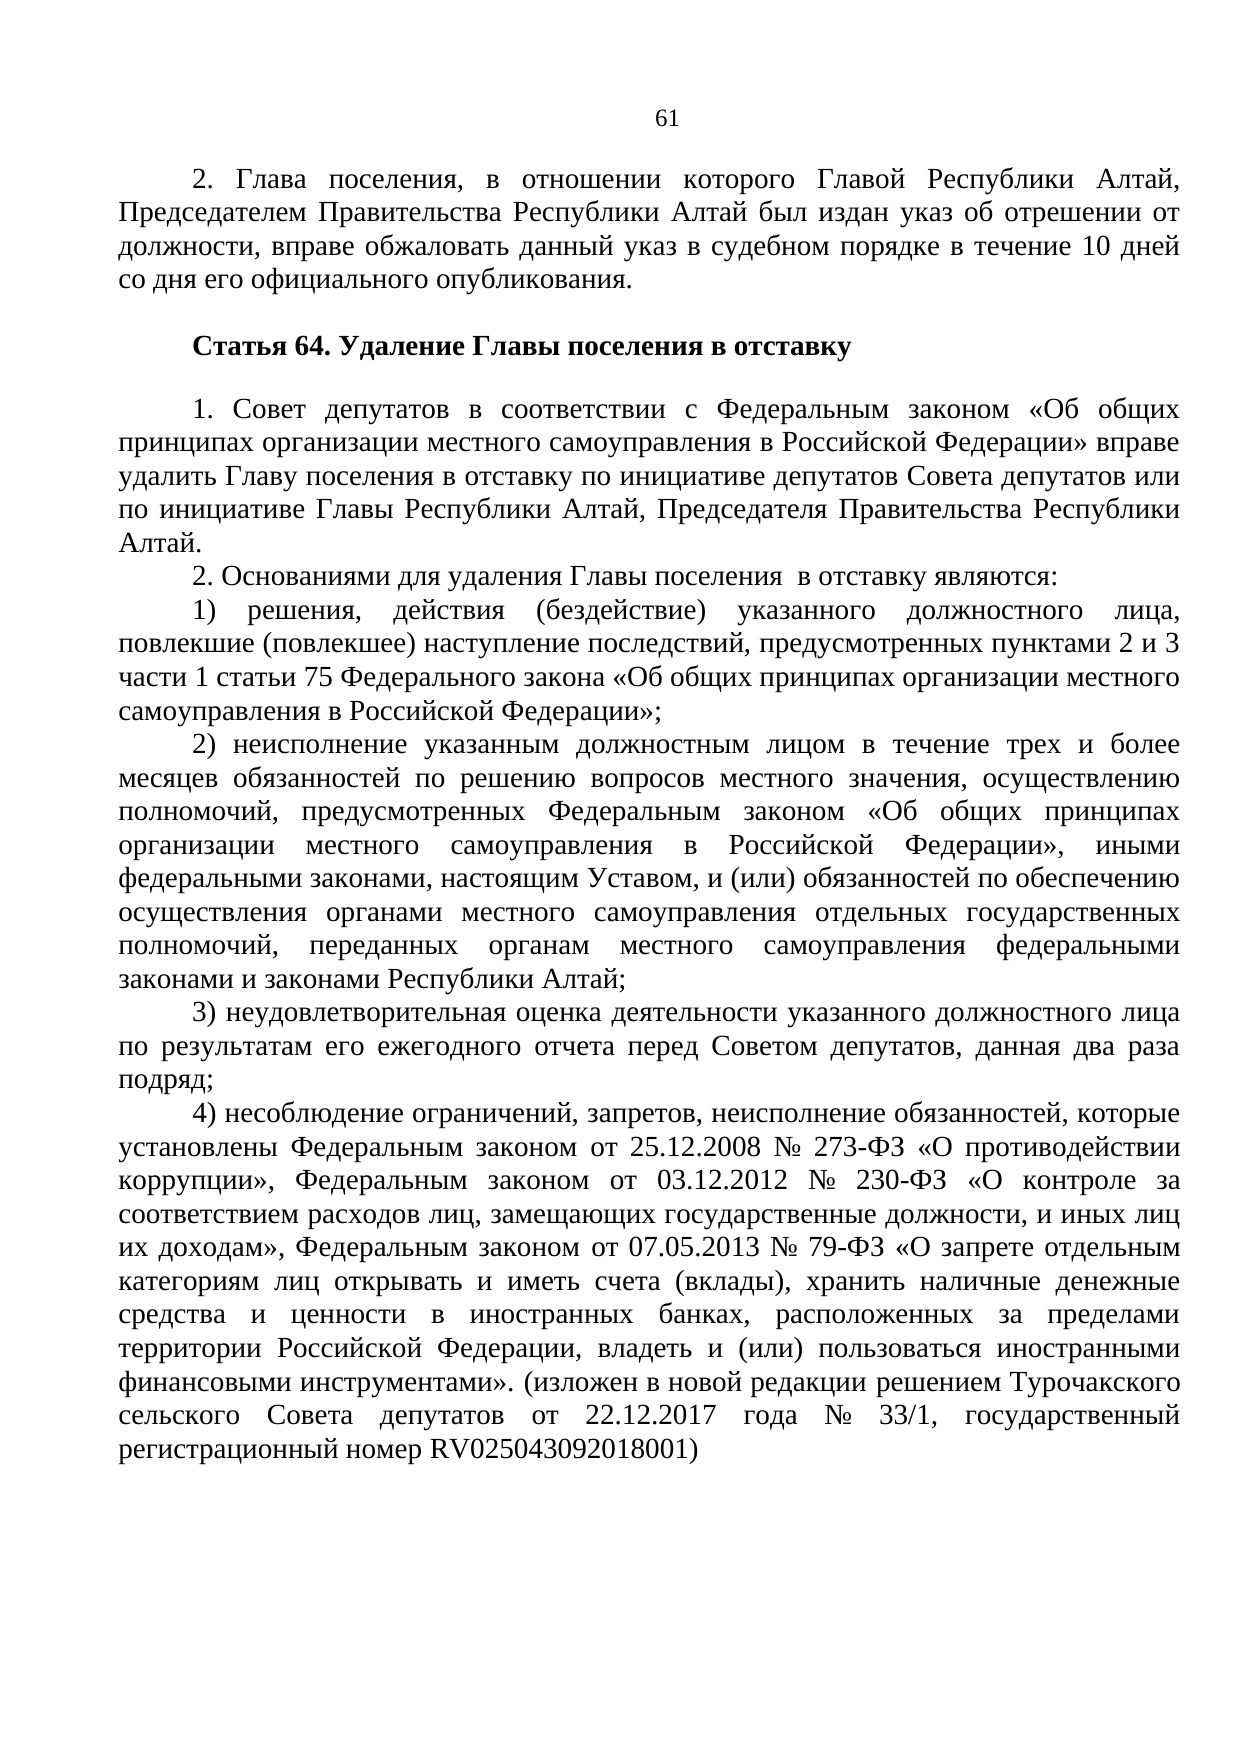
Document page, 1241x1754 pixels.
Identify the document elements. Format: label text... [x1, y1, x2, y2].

text Статья 64. Удаление Главы поселения в отставку [118, 328, 1181, 362]
text 2. Глава поселения, в отношении которого Главой Республики Алтай, Председателем Правительства Республики Алтай был издан указ об отрешении от должности, вправе обжаловать данный указ в судебном порядке в течение 10 дней со дня его официального опубликования. [118, 161, 1181, 295]
text 2) неисполнение указанным должностным лицом в течение трех и более месяцев обязанностей по решению вопросов местного значения, осуществлению полномочий, предусмотренных Федеральным законом «Об общих принципах организации местного самоуправления в Российской Федерации», иными федеральными законами, настоящим Уставом, и (или) обязанностей по обеспечению осуществления органами местного самоуправления отдельных государственных полномочий, переданных органам местного самоуправления федеральными законами и законами Республики Алтай; [118, 726, 1181, 994]
text 4) несоблюдение ограничений, запретов, неисполнение обязанностей, которые установлены Федеральным законом от 25.12.2008 № 273-ФЗ «О противодействии коррупции», Федеральным законом от 03.12.2012 № 230-ФЗ «О контроле за соответствием расходов лиц, замещающих государственные должности, и иных лиц их доходам», Федеральным законом от 07.05.2013 № 79-ФЗ «О запрете отдельным категориям лиц открывать и иметь счета (вклады), хранить наличные денежные средства и ценности в иностранных банках, расположенных за пределами территории Российской Федерации, владеть и (или) пользоваться иностранными финансовыми инструментами». (изложен в новой редакции решением Турочакского сельского Совета депутатов от 22.12.2017 года № 33/1, государственный регистрационный номер RV025043092018001) [118, 1095, 1181, 1464]
text 1) решения, действия (бездействие) указанного должностного лица, повлекшие (повлекшее) наступление последствий, предусмотренных пунктами 2 и 3 части 1 статьи 75 Федерального закона «Об общих принципах организации местного самоуправления в Российской Федерации»; [118, 592, 1181, 726]
text 1. Совет депутатов в соответствии с Федеральным законом «Об общих принципах организации местного самоуправления в Российской Федерации» вправе удалить Главу поселения в отставку по инициативе депутатов Совета депутатов или по инициативе Главы Республики Алтай, Председателя Правительства Республики Алтай. [118, 391, 1181, 558]
text 3) неудовлетворительная оценка деятельности указанного должностного лица по результатам его ежегодного отчета перед Советом депутатов, данная два раза подряд; [118, 994, 1181, 1095]
text 2. Основаниями для удаления Главы поселения в отставку являются: [118, 558, 1181, 592]
